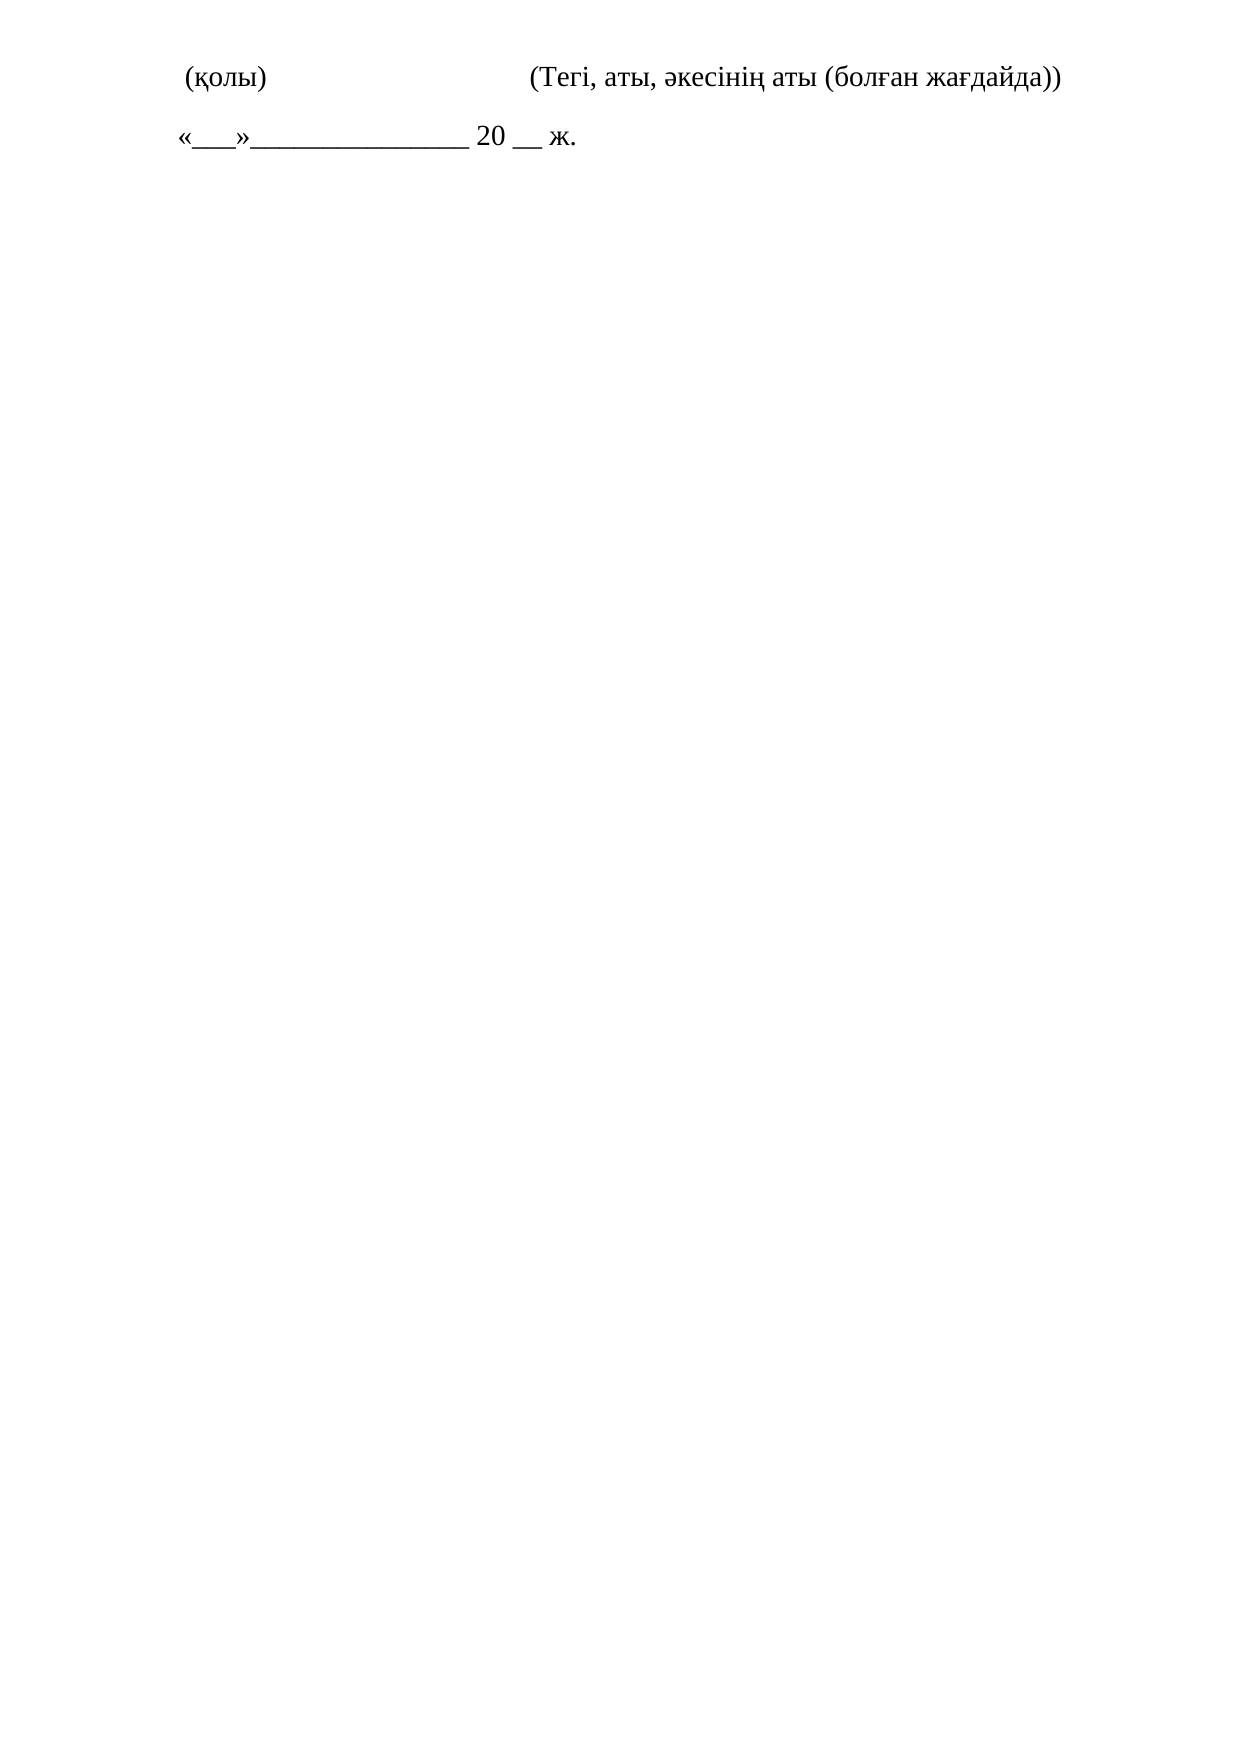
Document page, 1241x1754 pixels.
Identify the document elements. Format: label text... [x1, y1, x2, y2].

text (қолы) (Тегі, аты, әкесінің аты (болған жағдайда)) [177, 59, 1152, 93]
text «___»_______________ 20 __ ж. [177, 118, 1152, 152]
